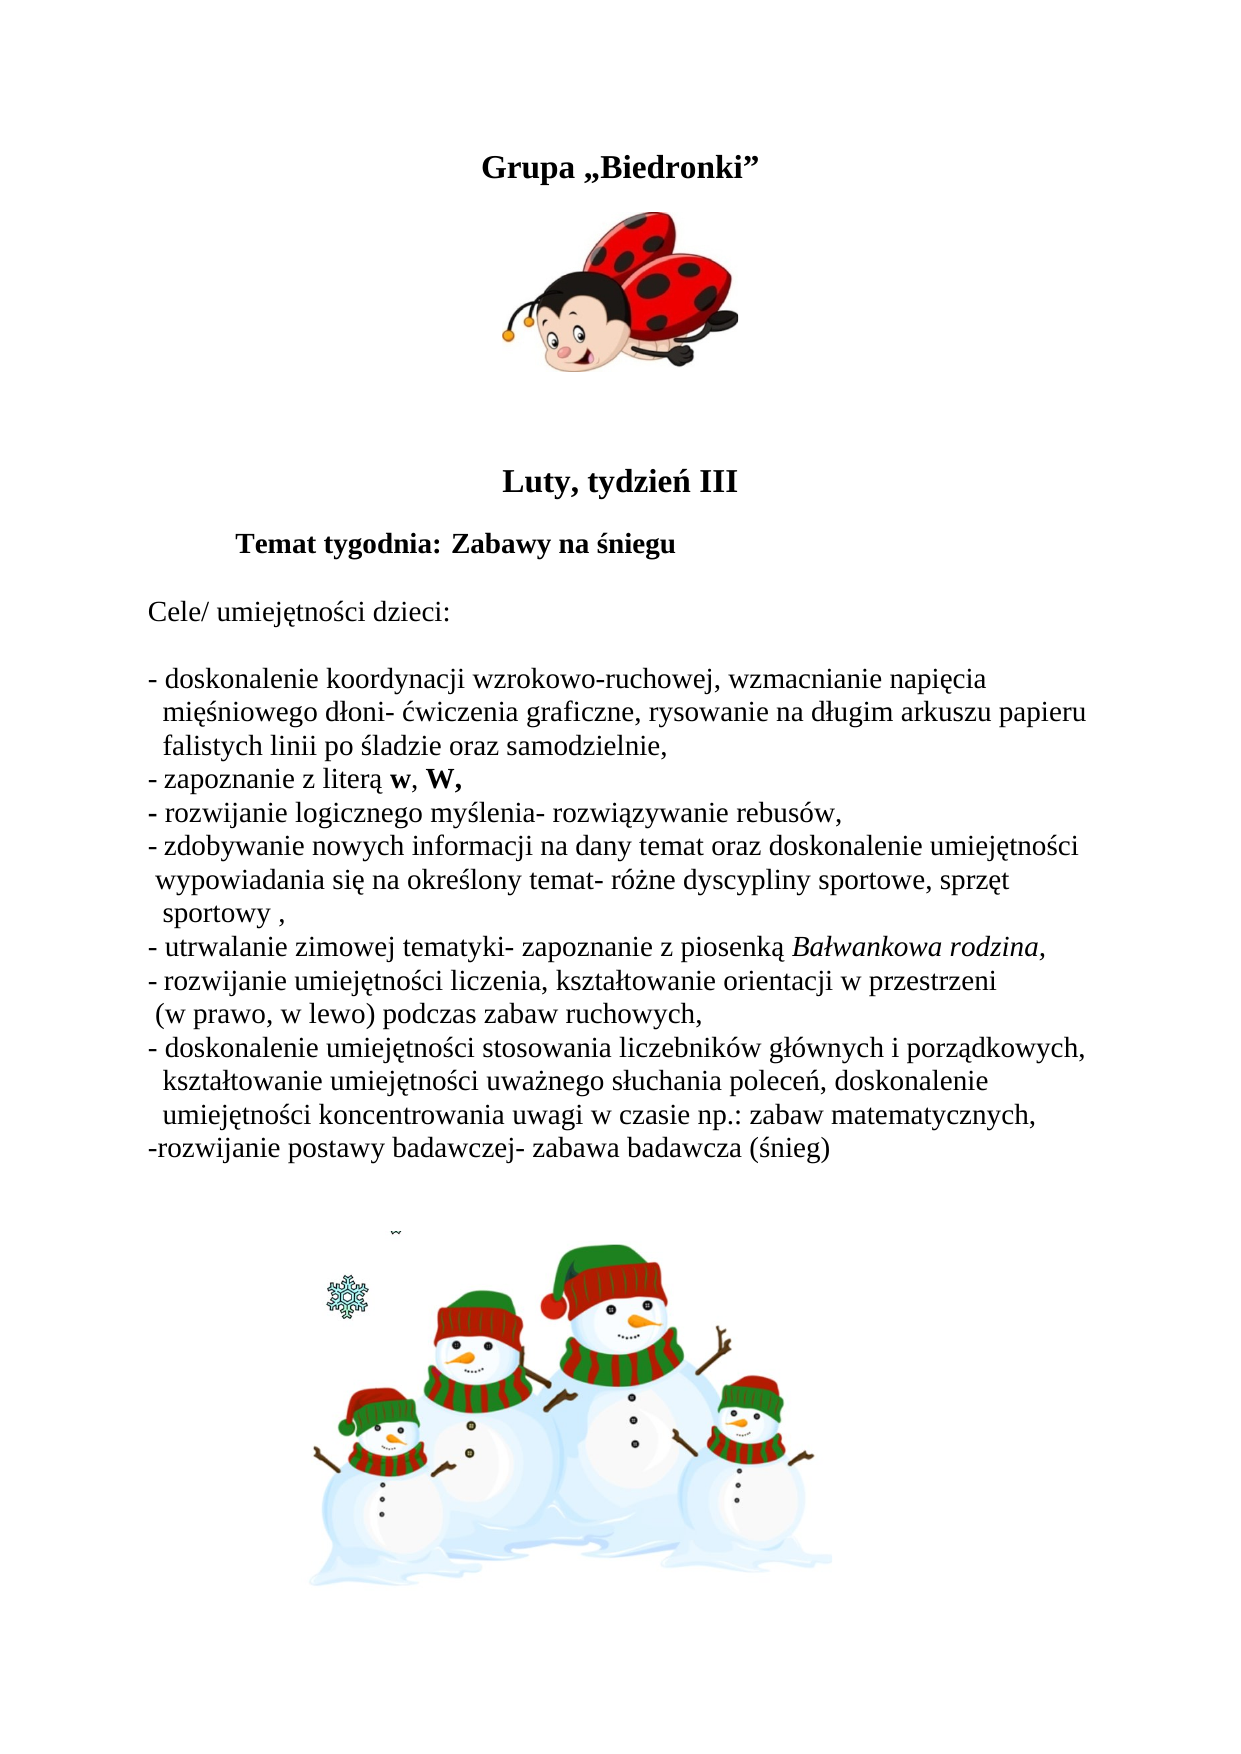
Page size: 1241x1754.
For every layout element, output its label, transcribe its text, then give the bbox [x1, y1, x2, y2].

text Cele/ umiejętności dzieci: [148, 594, 1093, 627]
text falistych linii po śladzie oraz samodzielnie, [148, 728, 1093, 761]
text -rozwijanie postawy badawczej- zabawa badawcza (śnieg) [148, 1130, 1093, 1164]
picture [502, 212, 739, 372]
text (w prawo, w lewo) podczas zabaw ruchowych, [148, 996, 1093, 1030]
text - doskonalenie koordynacji wzrokowo-ruchowej, wzmacnianie napięcia [148, 661, 1093, 694]
text - zapoznanie z literą w, W, [148, 761, 1093, 795]
text - rozwijanie umiejętności liczenia, kształtowanie orientacji w przestrzeni [148, 963, 1093, 996]
text Grupa „Biedronki” [148, 148, 1093, 186]
text kształtowanie umiejętności uważnego słuchania poleceń, doskonalenie [148, 1063, 1093, 1097]
text wypowiadania się na określony temat- różne dyscypliny sportowe, sprzęt [148, 862, 1093, 896]
text - doskonalenie umiejętności stosowania liczebników głównych i porządkowych, [148, 1030, 1093, 1063]
text Temat tygodnia: Zabawy na śniegu [148, 527, 1093, 560]
picture [300, 1231, 833, 1591]
text - zdobywanie nowych informacji na dany temat oraz doskonalenie umiejętności [148, 828, 1093, 862]
text - utrwalanie zimowej tematyki- zapoznanie z piosenką Bałwankowa rodzina, [148, 929, 1093, 963]
text Luty, tydzień III [148, 462, 1093, 500]
text - rozwijanie logicznego myślenia- rozwiązywanie rebusów, [148, 795, 1093, 828]
text mięśniowego dłoni- ćwiczenia graficzne, rysowanie na długim arkuszu papieru [148, 694, 1093, 728]
text umiejętności koncentrowania uwagi w czasie np.: zabaw matematycznych, [148, 1097, 1093, 1130]
text sportowy , [148, 896, 1093, 929]
